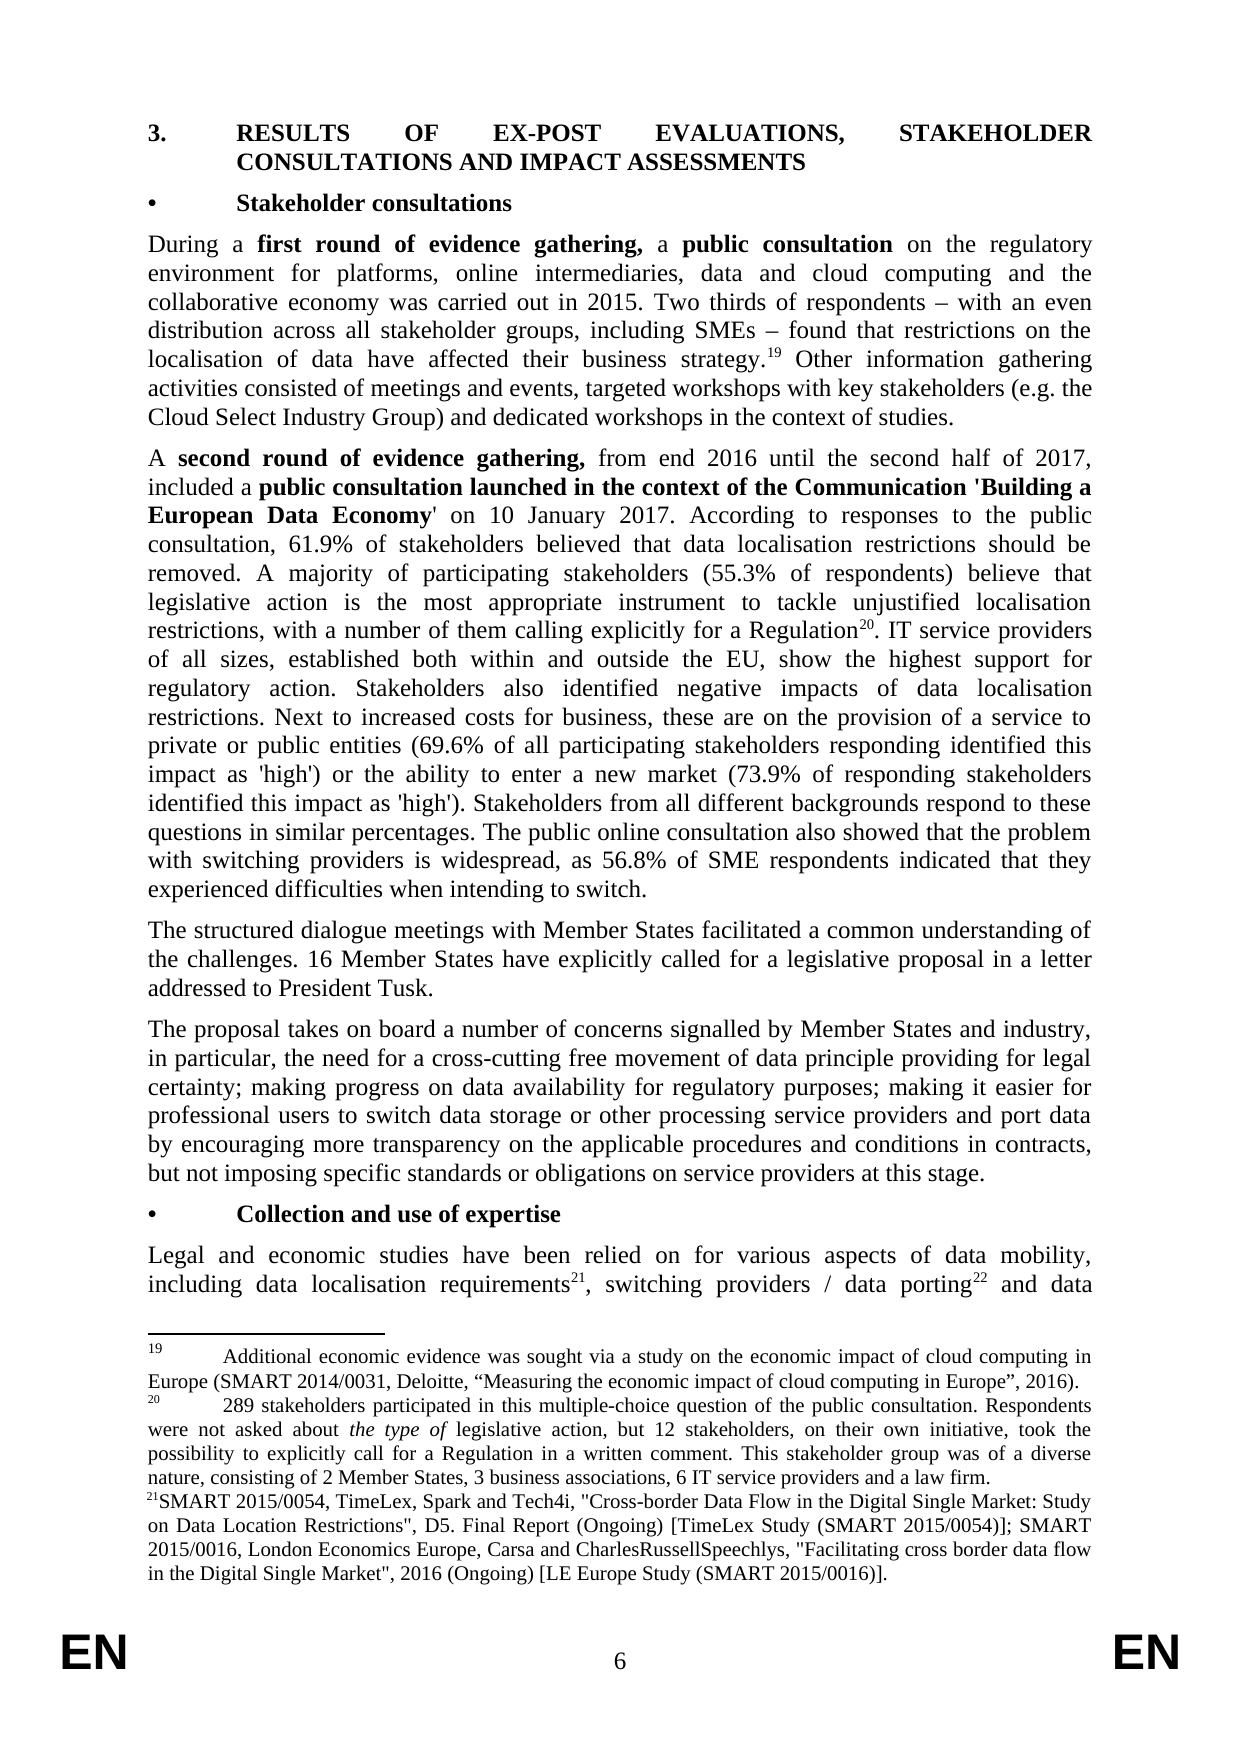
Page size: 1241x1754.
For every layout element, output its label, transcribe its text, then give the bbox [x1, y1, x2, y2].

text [148, 1241, 1093, 1298]
text A second round of evidence gathering, from end 2016 until the second half of 2017, included a public consultation launched in the context of the Communication 'Building a European Data Economy' on 10 January 2017. According to responses to the public consultation, 61.9% of stakeholders believed that data localisation restrictions should be removed. A majority of participating stakeholders (55.3% of respondents) believe that legislative action is the most appropriate instrument to tackle unjustified localisation restrictions, with a number of them calling explicitly for a Regulation. IT service providers of all sizes, established both within and outside the EU, show the highest support for regulatory action. Stakeholders also identified negative impacts of data localisation restrictions. Next to increased costs for business, these are on the provision of a service to private or public entities (69.6% of all participating stakeholders responding identified this impact as 'high') or the ability to enter a new market (73.9% of responding stakeholders identified this impact as 'high'). Stakeholders from all different backgrounds respond to these questions in similar percentages. The public online consultation also showed that the problem with switching providers is widespread, as 56.8% of SME respondents indicated that they experienced difficulties when intending to switch. [148, 443, 1093, 903]
text The proposal takes on board a number of concerns signalled by Member States and industry, in particular, the need for a cross-cutting free movement of data principle providing for legal certainty; making progress on data availability for regulatory purposes; making it easier for professional users to switch data storage or other processing service providers and port data by encouraging more transparency on the applicable procedures and conditions in contracts, but not imposing specific standards or obligations on service providers at this stage. [148, 1014, 1093, 1187]
text The structured dialogue meetings with Member States facilitated a common understanding of the challenges. 16 Member States have explicitly called for a legislative proposal in a letter addressed to President Tusk. [148, 916, 1093, 1002]
subtitle 3. RESULTS OF EX-POST EVALUATIONS, STAKEHOLDER CONSULTATIONS AND IMPACT ASSESSMENTS [148, 118, 1093, 176]
subtitle • Collection and use of expertise [148, 1199, 1093, 1228]
text During a first round of evidence gathering, a public consultation on the regulatory environment for platforms, online intermediaries, data and cloud computing and the collaborative economy was carried out in 2015. Two thirds of respondents – with an even distribution across all stakeholder groups, including SMEs – found that restrictions on the localisation of data have affected their business strategy. Other information gathering activities consisted of meetings and events, targeted workshops with key stakeholders (e.g. the Cloud Select Industry Group) and dedicated workshops in the context of studies. [148, 229, 1093, 431]
subtitle • Stakeholder consultations [148, 188, 1093, 217]
